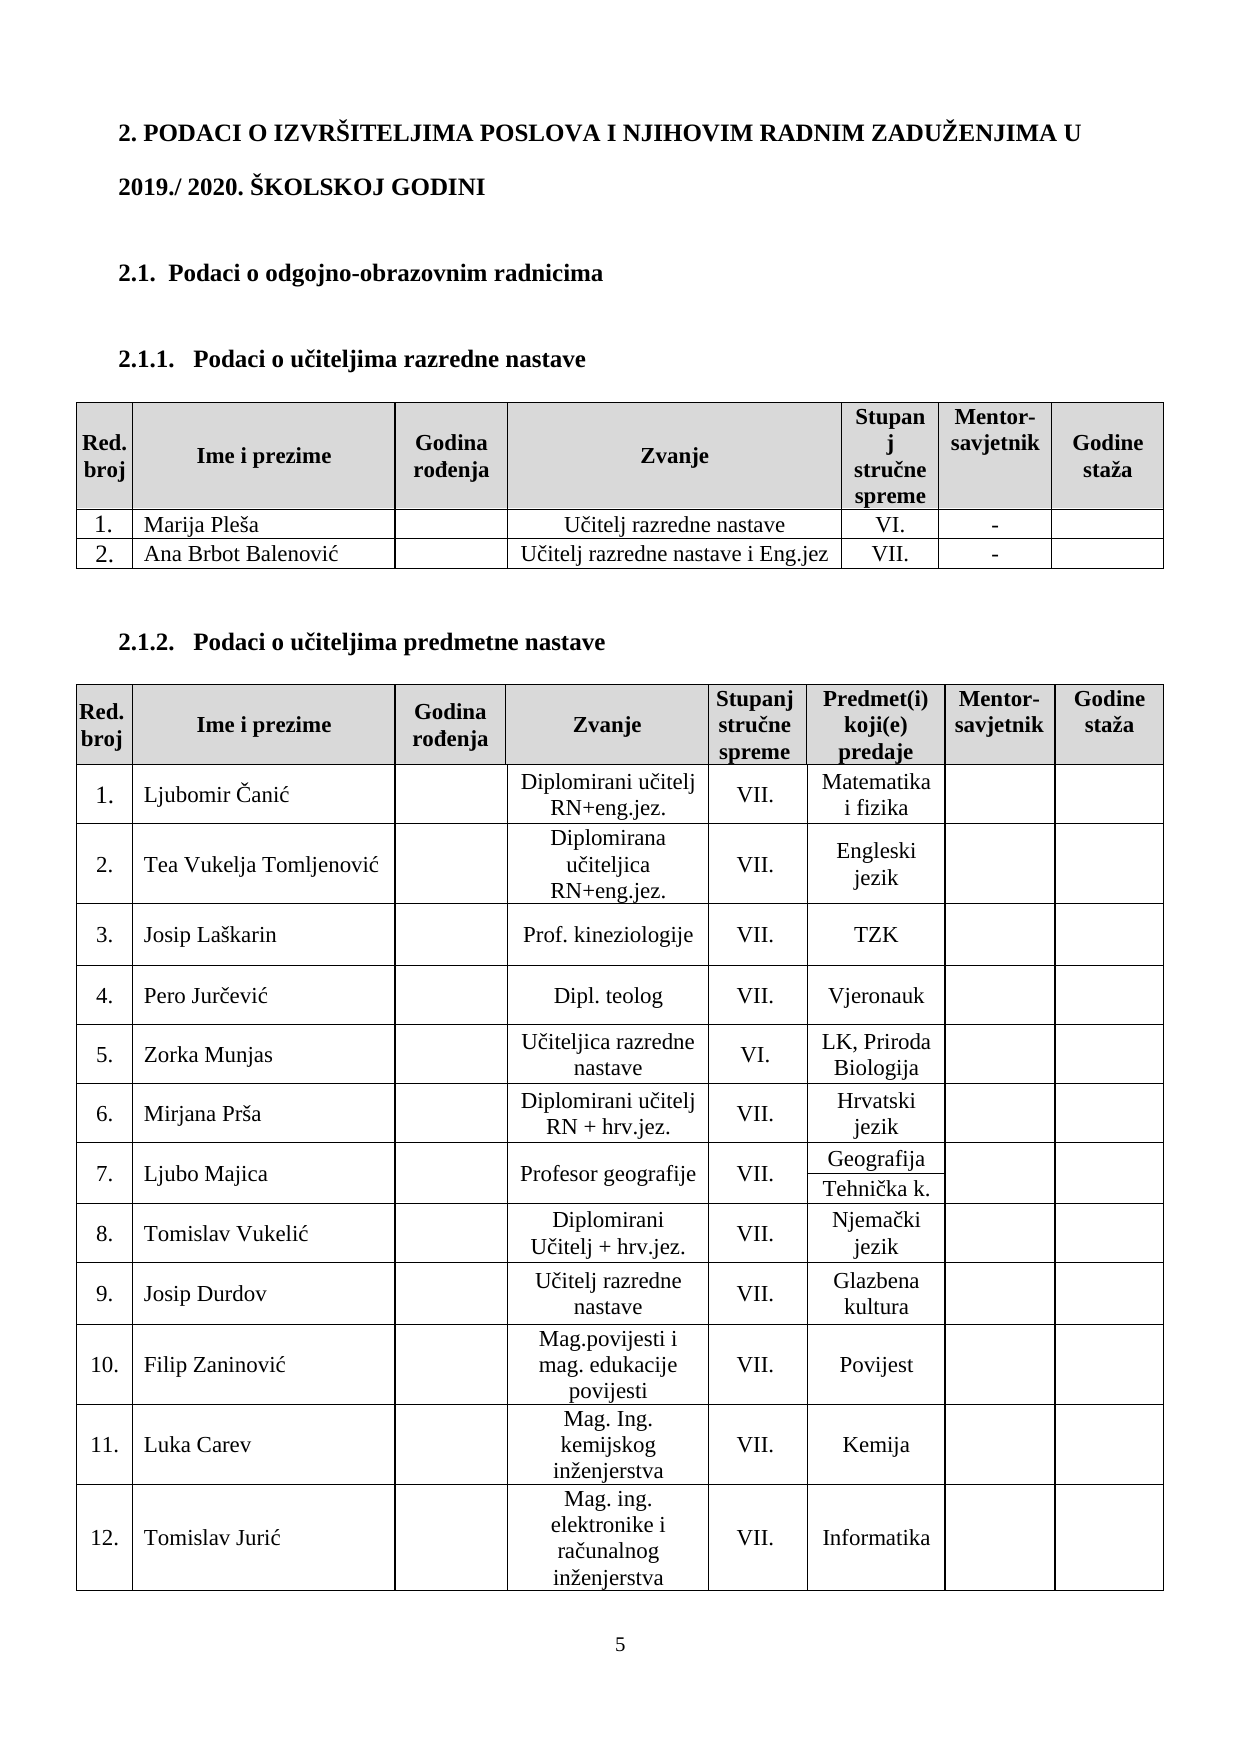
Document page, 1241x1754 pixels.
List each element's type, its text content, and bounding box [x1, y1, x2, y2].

table_cell Diplomirani učitelj RN+eng.jez. [508, 765, 708, 823]
table_cell Tea Vukelja Tomljenović [133, 824, 394, 903]
table_cell Marija Pleša [133, 510, 394, 538]
table_cell Engleski jezik [808, 824, 944, 903]
table_cell Prof. kineziologije [508, 904, 708, 965]
table_cell Mag. Ing. kemijskog inženjerstva [508, 1405, 708, 1484]
table_cell [396, 1025, 507, 1083]
table_cell 12. [77, 1485, 132, 1590]
table_cell Geografija [808, 1143, 944, 1172]
table_cell Diplomirani Učitelj + hrv.jez. [508, 1204, 708, 1262]
table_cell [946, 1084, 1054, 1142]
table_cell Mirjana Prša [133, 1084, 394, 1142]
table_cell Josip Durdov [133, 1263, 394, 1323]
table_cell LK, Priroda Biologija [808, 1025, 944, 1083]
table_cell 3. [77, 904, 132, 965]
table_cell [946, 904, 1054, 965]
table_cell [1056, 824, 1163, 903]
table_cell 9. [77, 1263, 132, 1323]
list Podaci o odgojno-obrazovnim radnicima [118, 258, 1122, 287]
table_header Mentor-savjetnik [939, 403, 1051, 508]
table_cell [946, 1405, 1054, 1484]
table_header Zvanje [506, 685, 708, 764]
table_cell Tomislav Vukelić [133, 1204, 394, 1262]
table_header Godina rođenja [396, 685, 505, 764]
table_cell [396, 904, 507, 965]
table_cell [946, 1025, 1054, 1083]
table_cell 1. [77, 765, 132, 823]
table_cell [1052, 539, 1163, 568]
table_cell Učiteljica razredne nastave [508, 1025, 708, 1083]
table_header Predmet(i) koji(e) predaje [807, 685, 944, 764]
table_cell 2. [77, 539, 132, 568]
table_cell [396, 1485, 507, 1590]
table_cell VII. [709, 966, 807, 1024]
table_cell VII. [709, 1084, 807, 1142]
table_header Stupanj stručne spreme [842, 403, 938, 508]
table_header Red. broj [77, 403, 132, 508]
table_cell 2. [77, 824, 132, 903]
table_cell Kemija [808, 1405, 944, 1484]
table_cell [1056, 765, 1163, 823]
table_cell [946, 966, 1054, 1024]
table_cell Učitelj razredne nastave [508, 510, 841, 538]
table_cell Josip Laškarin [133, 904, 394, 965]
table_cell [396, 824, 507, 903]
table_cell Diplomirani učitelj RN + hrv.jez. [508, 1084, 708, 1142]
table_cell Tomislav Jurić [133, 1485, 394, 1590]
table_cell [1056, 1263, 1163, 1323]
table_cell Dipl. teolog [508, 966, 708, 1024]
table_header Ime i prezime [133, 403, 394, 508]
table_cell Luka Carev [133, 1405, 394, 1484]
table_cell VII. [709, 1263, 807, 1323]
table_cell Profesor geografije [508, 1143, 708, 1203]
table_cell [1056, 904, 1163, 965]
table_cell Mag.povijesti i mag. edukacije povijesti [508, 1325, 708, 1404]
table_cell [396, 1084, 507, 1142]
table_cell Ljubo Majica [133, 1143, 394, 1203]
table_cell 6. [77, 1084, 132, 1142]
table_header Godine staža [1056, 685, 1163, 764]
table_cell [396, 1143, 507, 1203]
table_cell 4. [77, 966, 132, 1024]
table_header Red. broj [77, 685, 132, 764]
table_cell VII. [709, 765, 807, 823]
table_cell VII. [709, 1204, 807, 1262]
table_cell Zorka Munjas [133, 1025, 394, 1083]
table_cell Hrvatski jezik [808, 1084, 944, 1142]
table_cell TZK [808, 904, 944, 965]
table_cell VII. [709, 1405, 807, 1484]
table_cell [1056, 1025, 1163, 1083]
table_cell VII. [709, 824, 807, 903]
table_cell - [939, 539, 1051, 568]
table_cell Učitelj razredne nastave [508, 1263, 708, 1323]
table_cell [396, 510, 507, 538]
table_cell Filip Zaninović [133, 1325, 394, 1404]
table_cell Učitelj razredne nastave i Eng.jez [508, 539, 841, 568]
table_cell [946, 1485, 1054, 1590]
table_header Ime i prezime [133, 685, 394, 764]
table_cell [1056, 1204, 1163, 1262]
table_cell 7. [77, 1143, 132, 1203]
table_cell [1056, 1084, 1163, 1142]
table_header Godine staža [1052, 403, 1163, 508]
table_cell VII. [842, 539, 938, 568]
table_cell Povijest [808, 1325, 944, 1404]
table_cell VI. [709, 1025, 807, 1083]
table_header Stupanj stručne spreme [709, 685, 806, 764]
table_cell [946, 1263, 1054, 1323]
table_cell 5. [77, 1025, 132, 1083]
table_cell [946, 1325, 1054, 1404]
table_cell Vjeronauk [808, 966, 944, 1024]
table_header Mentor-savjetnik [946, 685, 1054, 764]
table_cell [1056, 1143, 1163, 1203]
table_cell 8. [77, 1204, 132, 1262]
table_cell 11. [77, 1405, 132, 1484]
table_cell Glazbena kultura [808, 1263, 944, 1323]
table_cell - [939, 510, 1051, 538]
table_cell [946, 765, 1054, 823]
table_cell VII. [709, 1143, 807, 1203]
table_cell [396, 1204, 507, 1262]
table_header Zvanje [508, 403, 841, 508]
table_cell Njemački jezik [808, 1204, 944, 1262]
table_cell [1056, 1325, 1163, 1404]
list Podaci o učiteljima razredne nastave [118, 344, 1122, 373]
table_cell [396, 1405, 507, 1484]
list Podaci o učiteljima predmetne nastave [118, 627, 1122, 655]
table_cell Ana Brbot Balenović [133, 539, 394, 568]
table_cell [946, 1204, 1054, 1262]
table_cell [396, 966, 507, 1024]
table_header Godina rođenja [396, 403, 507, 508]
table_cell Diplomirana učiteljica RN+eng.jez. [508, 824, 708, 903]
table_cell [396, 539, 507, 568]
table_cell VII. [709, 904, 807, 965]
table_cell [1056, 1405, 1163, 1484]
table_cell [946, 824, 1054, 903]
table_cell Tehnička k. [808, 1174, 944, 1203]
table_cell Ljubomir Čanić [133, 765, 394, 823]
table_cell [396, 765, 507, 823]
table_cell 10. [77, 1325, 132, 1404]
text 2019./ 2020. ŠKOLSKOJ GODINI [118, 172, 1122, 201]
table_cell [1056, 966, 1163, 1024]
text 2. PODACI O IZVRŠITELJIMA POSLOVA I NJIHOVIM RADNIM ZADUŽENJIMA U [118, 118, 1122, 147]
table_cell [396, 1263, 507, 1323]
table_cell Mag. ing. elektronike i računalnog inženjerstva [508, 1485, 708, 1590]
table_cell VII. [709, 1485, 807, 1590]
table_cell [1052, 510, 1163, 538]
table_cell [396, 1325, 507, 1404]
table_cell 1. [77, 510, 132, 538]
table_cell [946, 1143, 1054, 1203]
table_cell VII. [709, 1325, 807, 1404]
table_cell [1056, 1485, 1163, 1590]
table_cell Pero Jurčević [133, 966, 394, 1024]
table_cell Matematika i fizika [808, 765, 944, 823]
table_cell VI. [842, 510, 938, 538]
table_cell Informatika [808, 1485, 944, 1590]
